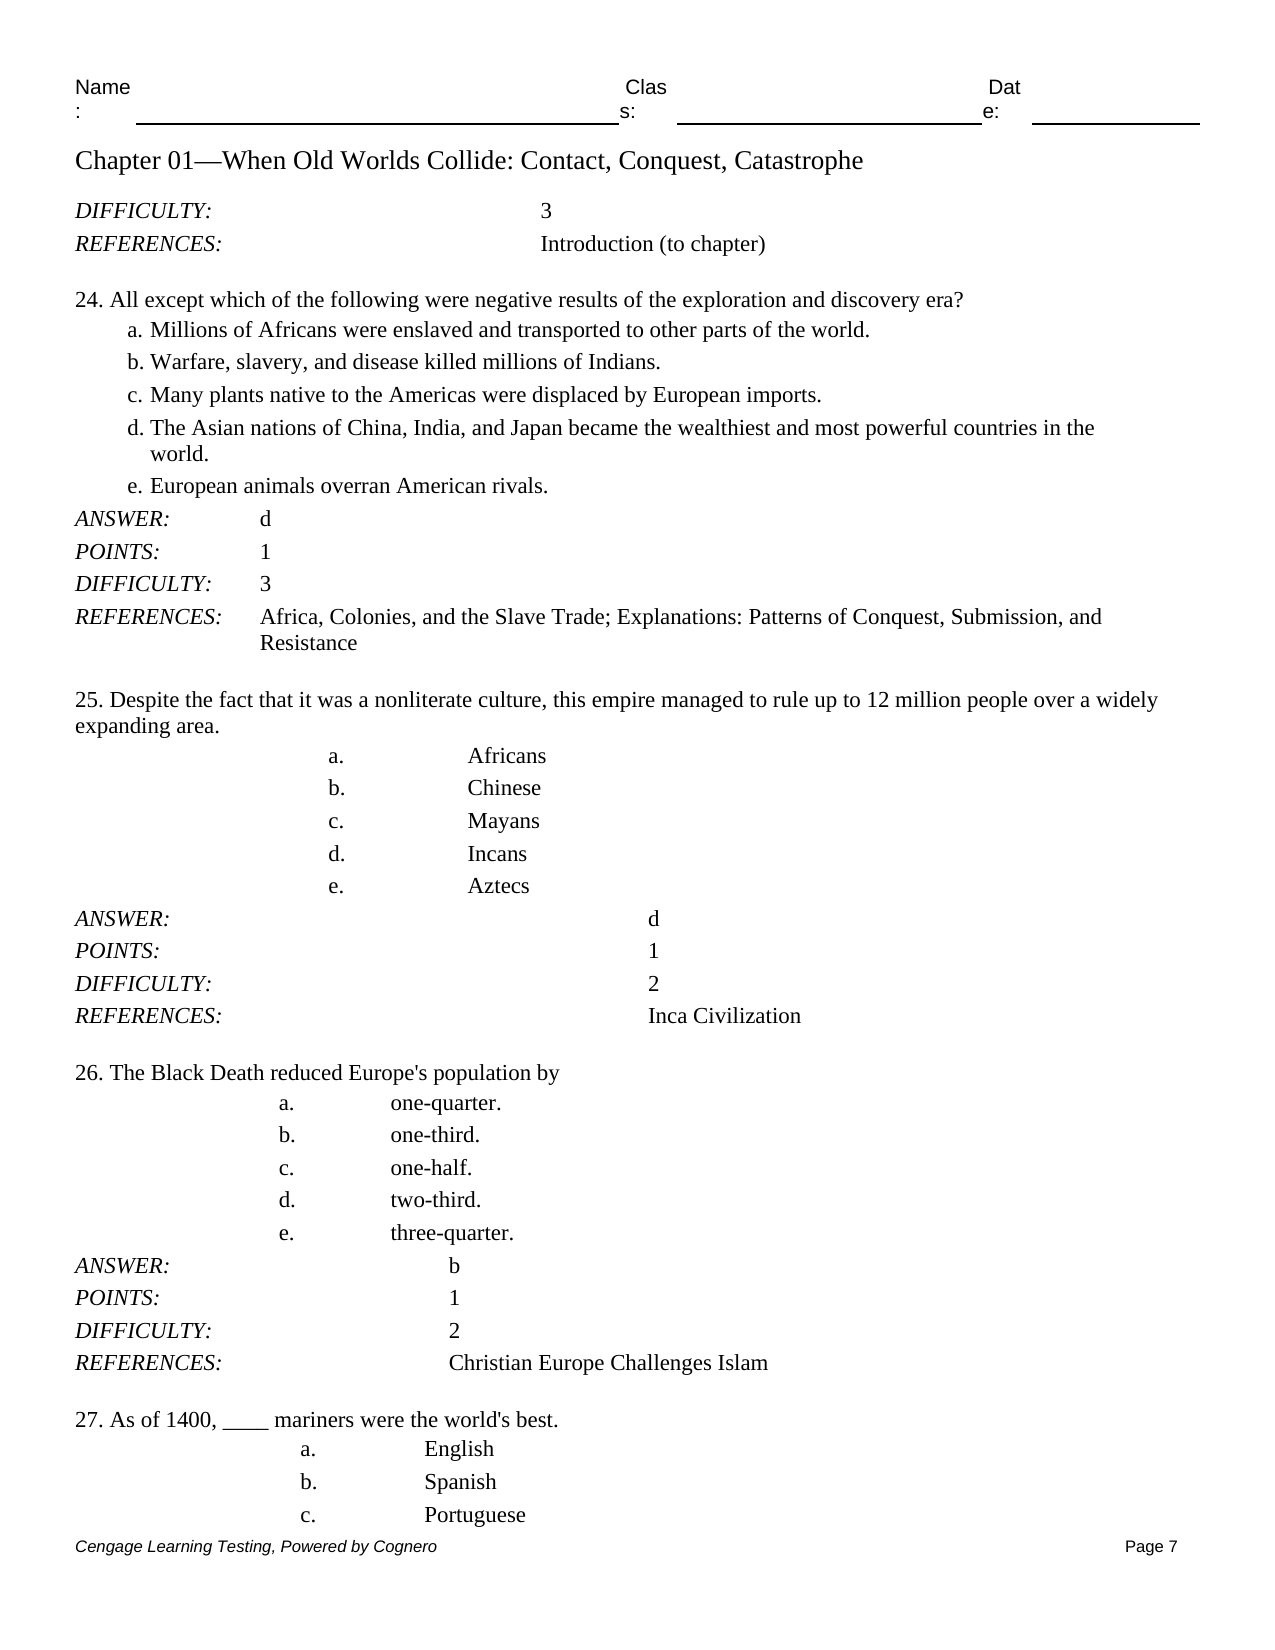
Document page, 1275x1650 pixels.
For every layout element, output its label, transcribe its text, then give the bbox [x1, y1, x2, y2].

table_header 26. The Black Death reduced Europe's population by [75, 1086, 1200, 1379]
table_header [75, 194, 1200, 259]
table_header 24. All except which of the following were negative results of the exploration and discovery era? [75, 313, 1200, 659]
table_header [75, 1432, 1200, 1530]
table_header 25. Despite the fact that it was a nonliterate culture, this empire managed to rule up to 12 million people over a widely expanding area. [75, 739, 1200, 1032]
